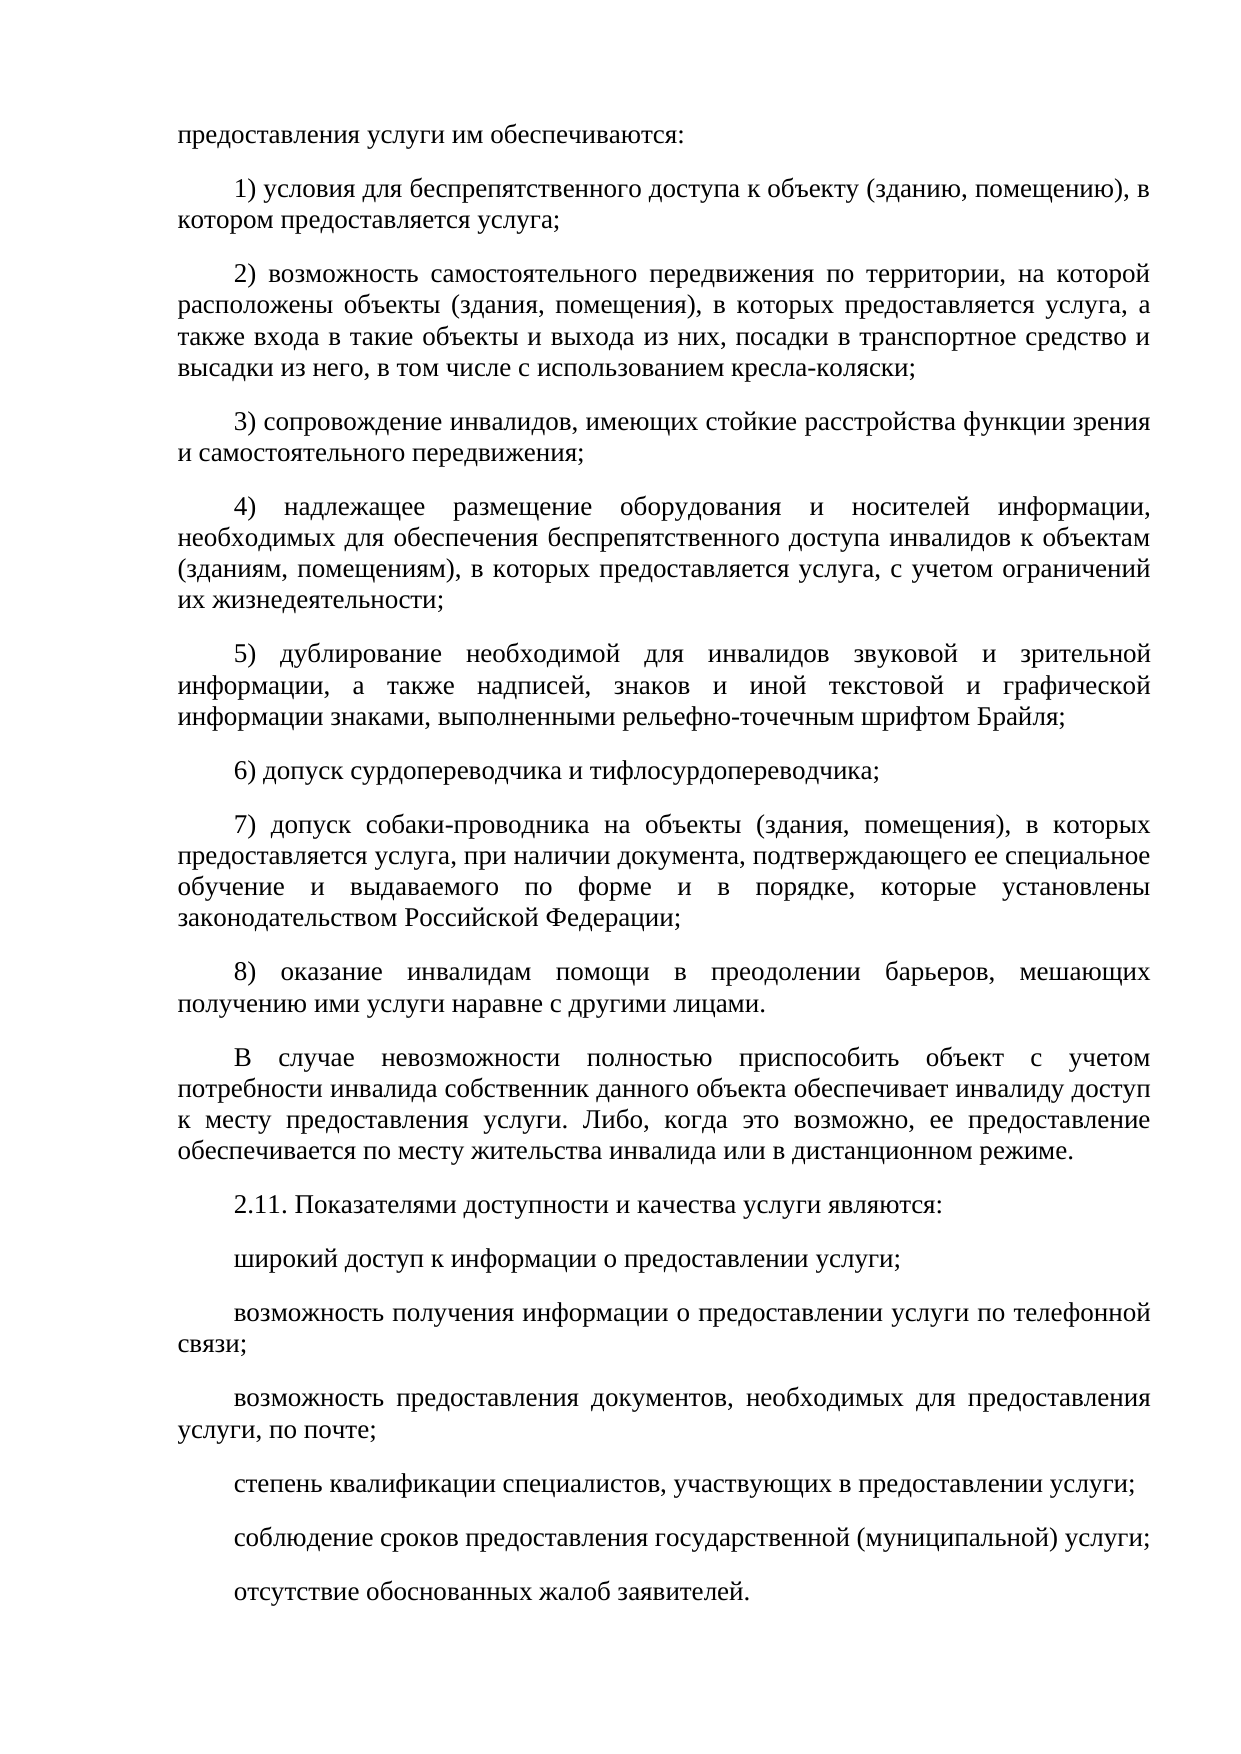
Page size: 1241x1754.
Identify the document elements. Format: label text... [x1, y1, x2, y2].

text 6) допуск сурдопереводчика и тифлосурдопереводчика; [177, 754, 1152, 785]
text 3) сопровождение инвалидов, имеющих стойкие расстройства функции зрения и самостоятельного передвижения; [177, 405, 1152, 467]
text 2) возможность самостоятельного передвижения по территории, на которой расположены объекты (здания, помещения), в которых предоставляется услуга, а также входа в такие объекты и выхода из них, посадки в транспортное средство и высадки из него, в том числе с использованием кресла-коляски; [177, 257, 1152, 382]
text 2.11. Показателями доступности и качества услуги являются: [177, 1188, 1152, 1219]
text 4) надлежащее размещение оборудования и носителей информации, необходимых для обеспечения беспрепятственного доступа инвалидов к объектам (зданиям, помещениям), в которых предоставляется услуга, с учетом ограничений их жизнедеятельности; [177, 490, 1152, 615]
text возможность предоставления документов, необходимых для предоставления услуги, по почте; [177, 1382, 1152, 1444]
text 7) допуск собаки-проводника на объекты (здания, помещения), в которых предоставляется услуга, при наличии документа, подтверждающего ее специальное обучение и выдаваемого по форме и в порядке, которые установлены законодательством Российской Федерации; [177, 808, 1152, 933]
text В случае невозможности полностью приспособить объект с учетом потребности инвалида собственник данного объекта обеспечивает инвалиду доступ к месту предоставления услуги. Либо, когда это возможно, ее предоставление обеспечивается по месту жительства инвалида или в дистанционном режиме. [177, 1041, 1152, 1165]
text возможность получения информации о предоставлении услуги по телефонной связи; [177, 1296, 1152, 1359]
text соблюдение сроков предоставления государственной (муниципальной) услуги; [177, 1521, 1152, 1552]
text 1) условия для беспрепятственного доступа к объекту (зданию, помещению), в котором предоставляется услуга; [177, 172, 1152, 234]
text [177, 118, 1152, 149]
text степень квалификации специалистов, участвующих в предоставлении услуги; [177, 1467, 1152, 1498]
text 8) оказание инвалидам помощи в преодолении барьеров, мешающих получению ими услуги наравне с другими лицами. [177, 956, 1152, 1018]
text 5) дублирование необходимой для инвалидов звуковой и зрительной информации, а также надписей, знаков и иной текстовой и графической информации знаками, выполненными рельефно-точечным шрифтом Брайля; [177, 638, 1152, 731]
text широкий доступ к информации о предоставлении услуги; [177, 1242, 1152, 1273]
text отсутствие обоснованных жалоб заявителей. [177, 1575, 1152, 1606]
